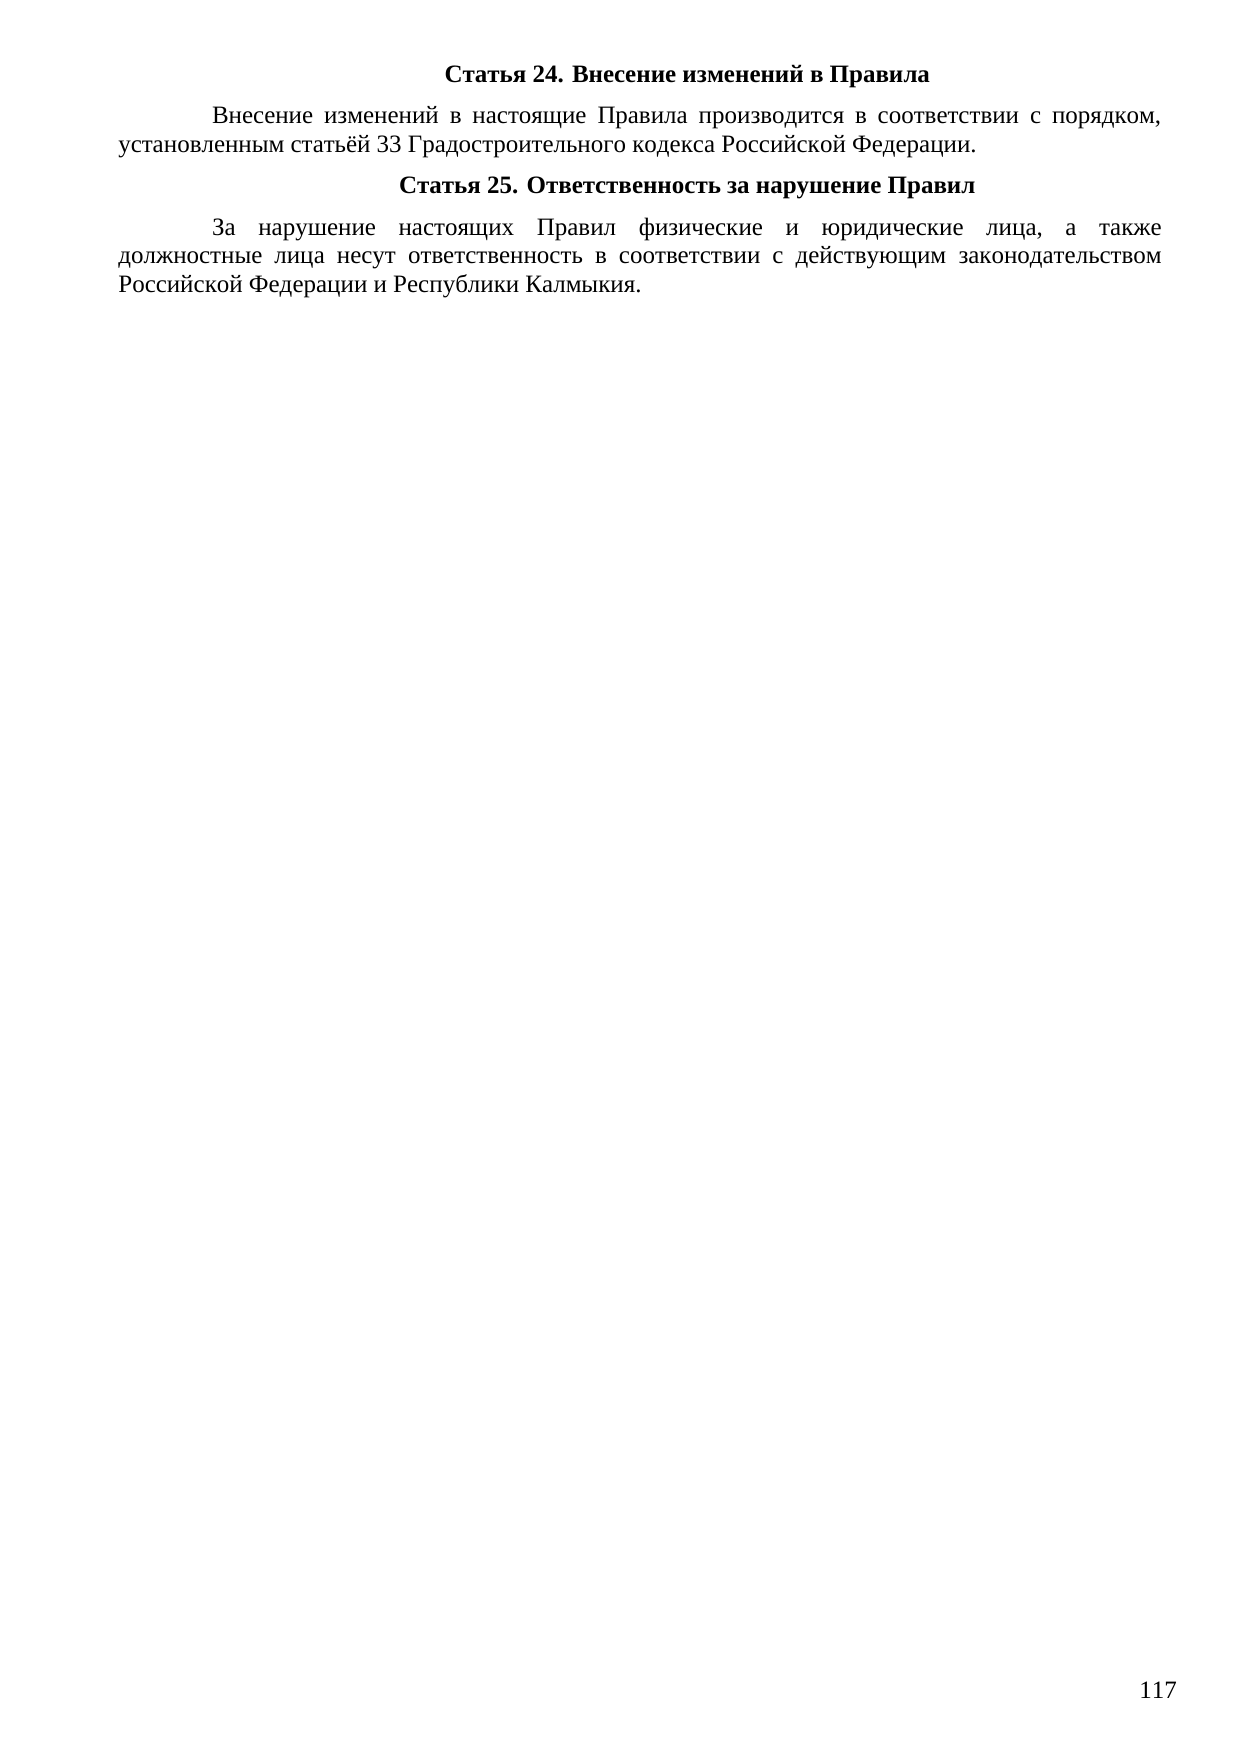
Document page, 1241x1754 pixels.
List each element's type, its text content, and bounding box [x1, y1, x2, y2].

text За нарушение настоящих Правил физические и юридические лица, а также должностные лица несут ответственность в соответствии с действующим законодательством Российской Федерации и Республики Калмыкия. [118, 212, 1162, 298]
text Статья 25. Ответственность за нарушение Правил [118, 170, 1162, 199]
text Внесение изменений в настоящие Правила производится в соответствии с порядком, установленным статьёй 33 Градостроительного кодекса Российской Федерации. [118, 100, 1162, 158]
text Статья 24. Внесение изменений в Правила [118, 59, 1162, 88]
